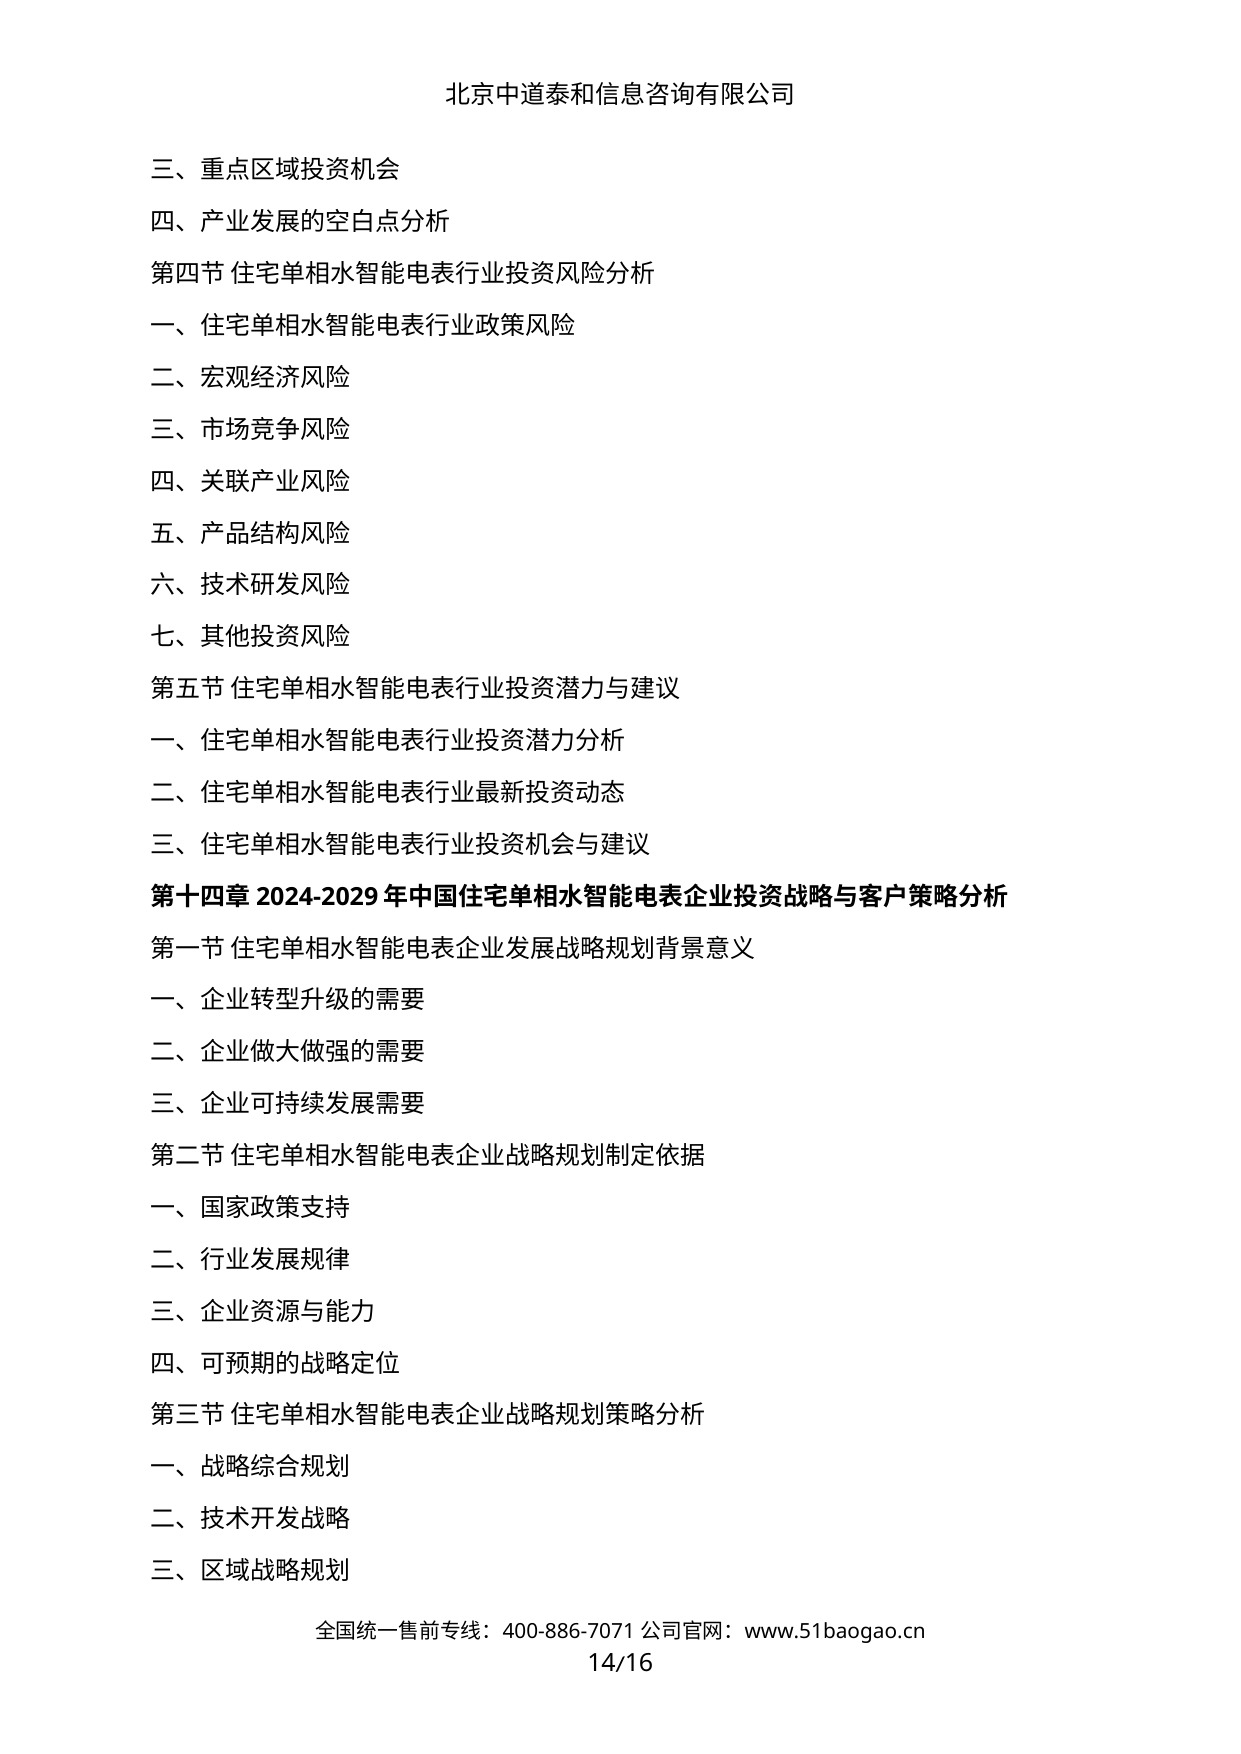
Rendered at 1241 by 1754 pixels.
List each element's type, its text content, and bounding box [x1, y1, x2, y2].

text 四、可预期的战略定位 [150, 1343, 1090, 1379]
text 二、住宅单相水智能电表行业最新投资动态 [150, 772, 1090, 809]
text 一、国家政策支持 [150, 1187, 1090, 1224]
text 第十四章 2024-2029年中国住宅单相水智能电表企业投资战略与客户策略分析 [150, 876, 1090, 912]
text 三、住宅单相水智能电表行业投资机会与建议 [150, 824, 1090, 861]
text 一、企业转型升级的需要 [150, 980, 1090, 1016]
text 第五节 住宅单相水智能电表行业投资潜力与建议 [150, 669, 1090, 705]
text 五、产品结构风险 [150, 513, 1090, 549]
text 四、关联产业风险 [150, 461, 1090, 497]
text 一、住宅单相水智能电表行业投资潜力分析 [150, 721, 1090, 757]
text 二、技术开发战略 [150, 1499, 1090, 1535]
text 第二节 住宅单相水智能电表企业战略规划制定依据 [150, 1136, 1090, 1172]
text 一、战略综合规划 [150, 1447, 1090, 1483]
text 三、重点区域投资机会 [150, 150, 1090, 186]
text 三、企业资源与能力 [150, 1291, 1090, 1327]
text 二、宏观经济风险 [150, 357, 1090, 394]
text 四、产业发展的空白点分析 [150, 202, 1090, 238]
text 一、住宅单相水智能电表行业政策风险 [150, 306, 1090, 342]
text 第四节 住宅单相水智能电表行业投资风险分析 [150, 254, 1090, 290]
text 三、企业可持续发展需要 [150, 1084, 1090, 1120]
text 三、市场竞争风险 [150, 409, 1090, 446]
text 六、技术研发风险 [150, 565, 1090, 601]
text 七、其他投资风险 [150, 617, 1090, 653]
text 第一节 住宅单相水智能电表企业发展战略规划背景意义 [150, 928, 1090, 964]
text 二、行业发展规律 [150, 1239, 1090, 1276]
text 第三节 住宅单相水智能电表企业战略规划策略分析 [150, 1395, 1090, 1431]
text 三、区域战略规划 [150, 1551, 1090, 1587]
text 二、企业做大做强的需要 [150, 1032, 1090, 1068]
